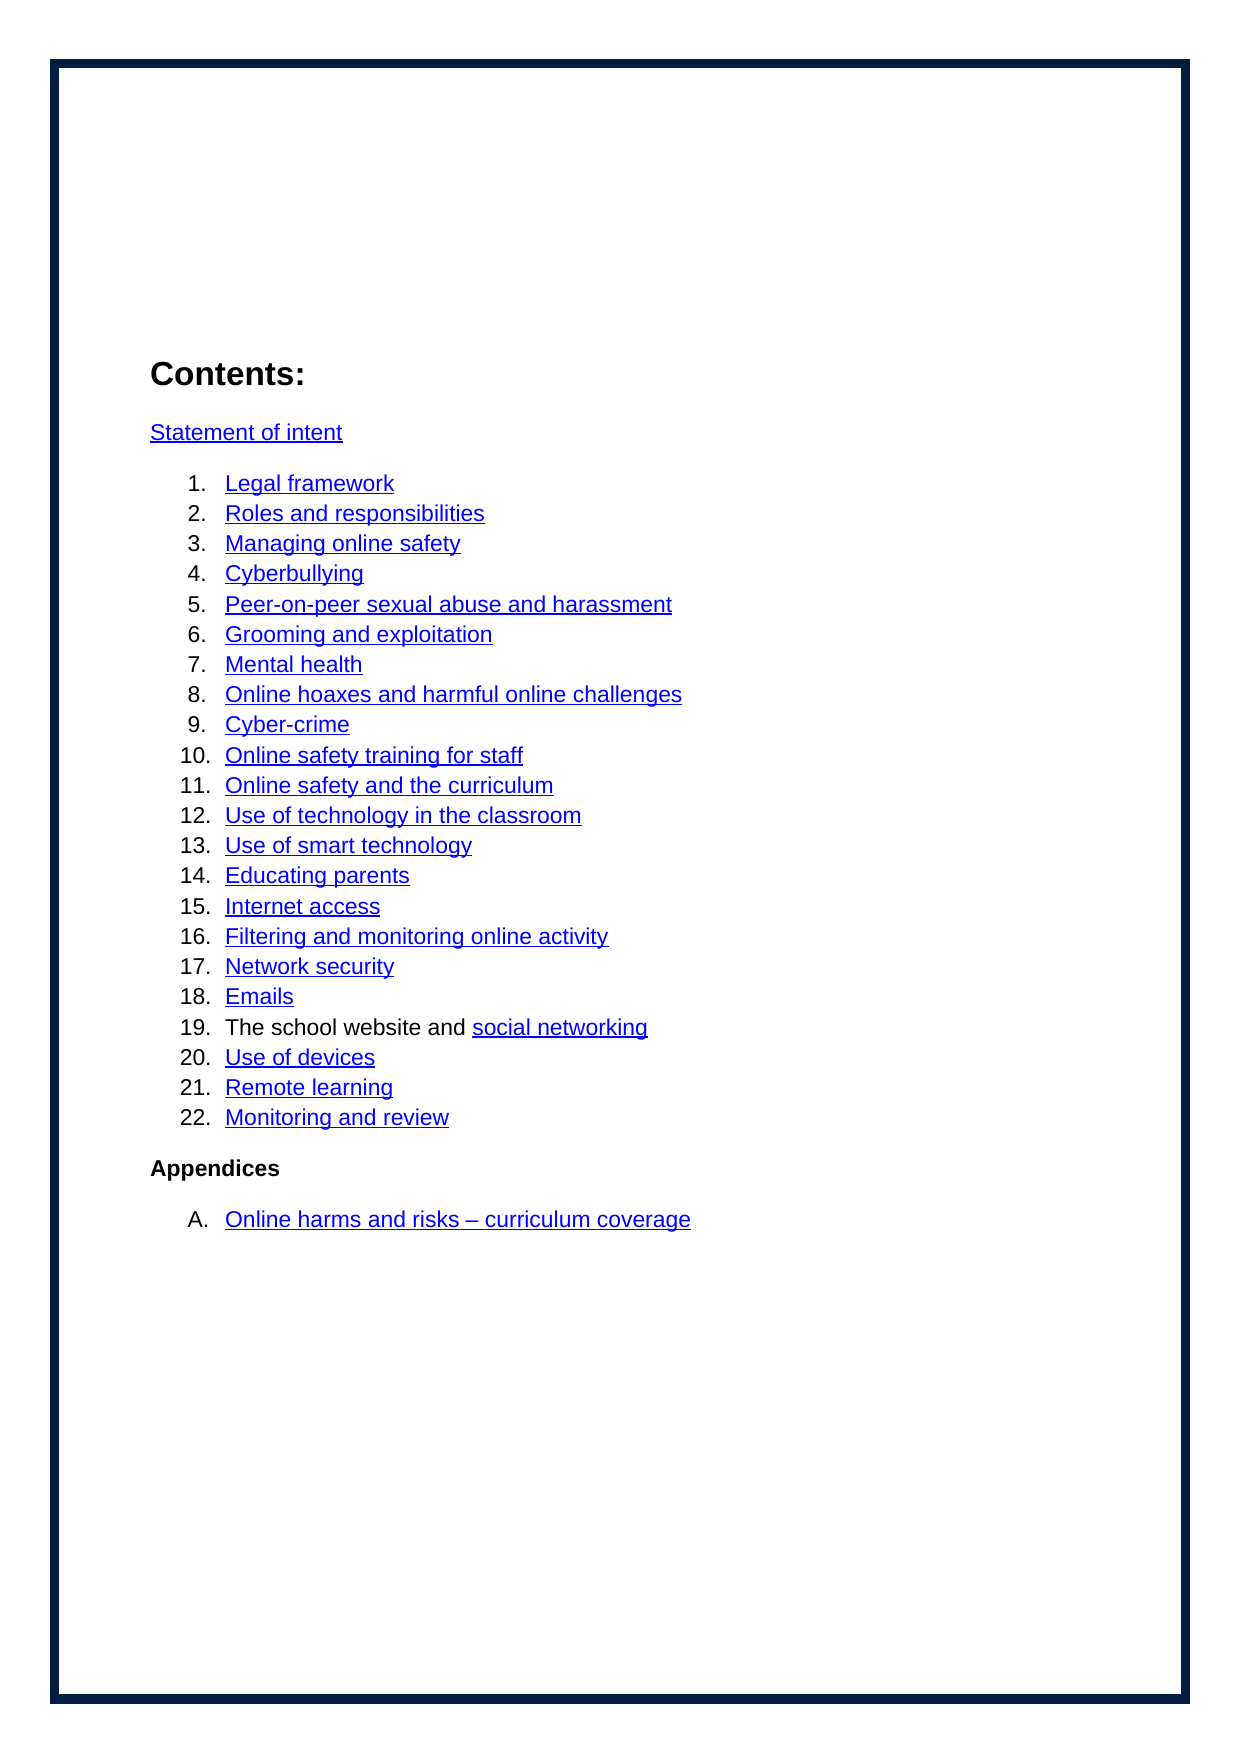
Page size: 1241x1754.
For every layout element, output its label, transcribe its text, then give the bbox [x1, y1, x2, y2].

list Online harms and risks – curriculum coverage [187, 1206, 1090, 1233]
list Monitoring and review [179, 1104, 1090, 1131]
list Use of smart technology [179, 832, 1090, 859]
list Use of devices [179, 1044, 1090, 1070]
list Online hoaxes and harmful online challenges [187, 681, 1090, 708]
list Emails [179, 983, 1090, 1010]
list Online safety and the curriculum [179, 772, 1090, 798]
text Statement of intent [150, 419, 1090, 445]
list Remote learning [179, 1074, 1090, 1100]
list Educating parents [179, 862, 1090, 889]
list Use of technology in the classroom [179, 802, 1090, 828]
list Legal framework [187, 470, 1090, 496]
list Managing online safety [187, 530, 1090, 557]
list Roles and responsibilities [187, 500, 1090, 526]
list Internet access [179, 893, 1090, 919]
list Peer-on-peer sexual abuse and harassment [187, 591, 1090, 617]
list Cyberbullying [187, 560, 1090, 587]
text Contents: [150, 354, 1090, 392]
list Network security [179, 953, 1090, 979]
list Grooming and exploitation [187, 621, 1090, 647]
text Appendices [150, 1155, 1090, 1182]
list Filtering and monitoring online activity [179, 923, 1090, 949]
list The school website and social networking [179, 1013, 1090, 1040]
list Online safety training for staff [179, 742, 1090, 768]
list Cyber-crime [187, 711, 1090, 738]
list Mental health [187, 651, 1090, 677]
